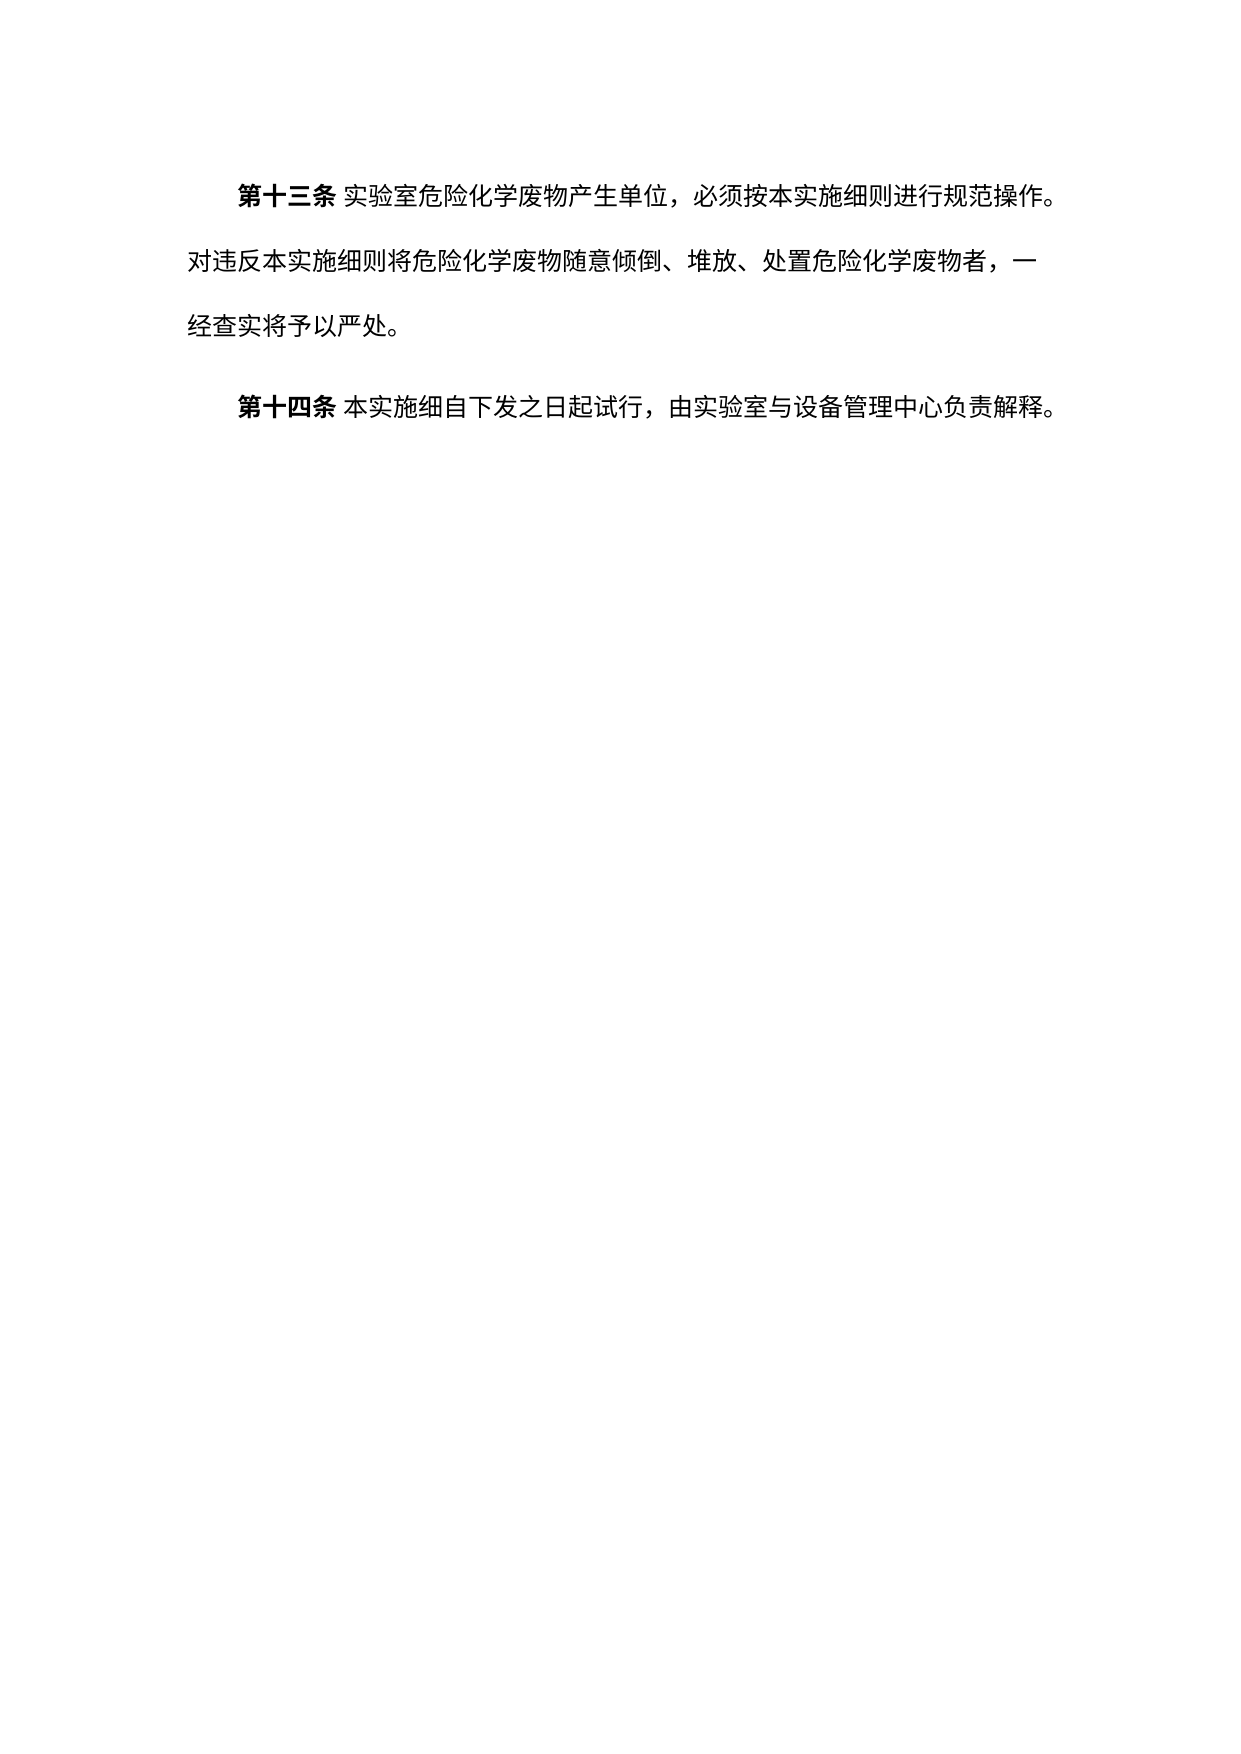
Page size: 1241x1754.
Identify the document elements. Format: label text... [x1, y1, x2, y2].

text 第十三条 实验室危险化学废物产生单位，必须按本实施细则进行规范操作。对违反本实施细则将危险化学废物随意倾倒、堆放、处置危险化学废物者，一经查实将予以严处。 [187, 162, 1053, 357]
text 第十四条 本实施细自下发之日起试行，由实验室与设备管理中心负责解释。 [187, 373, 1053, 438]
